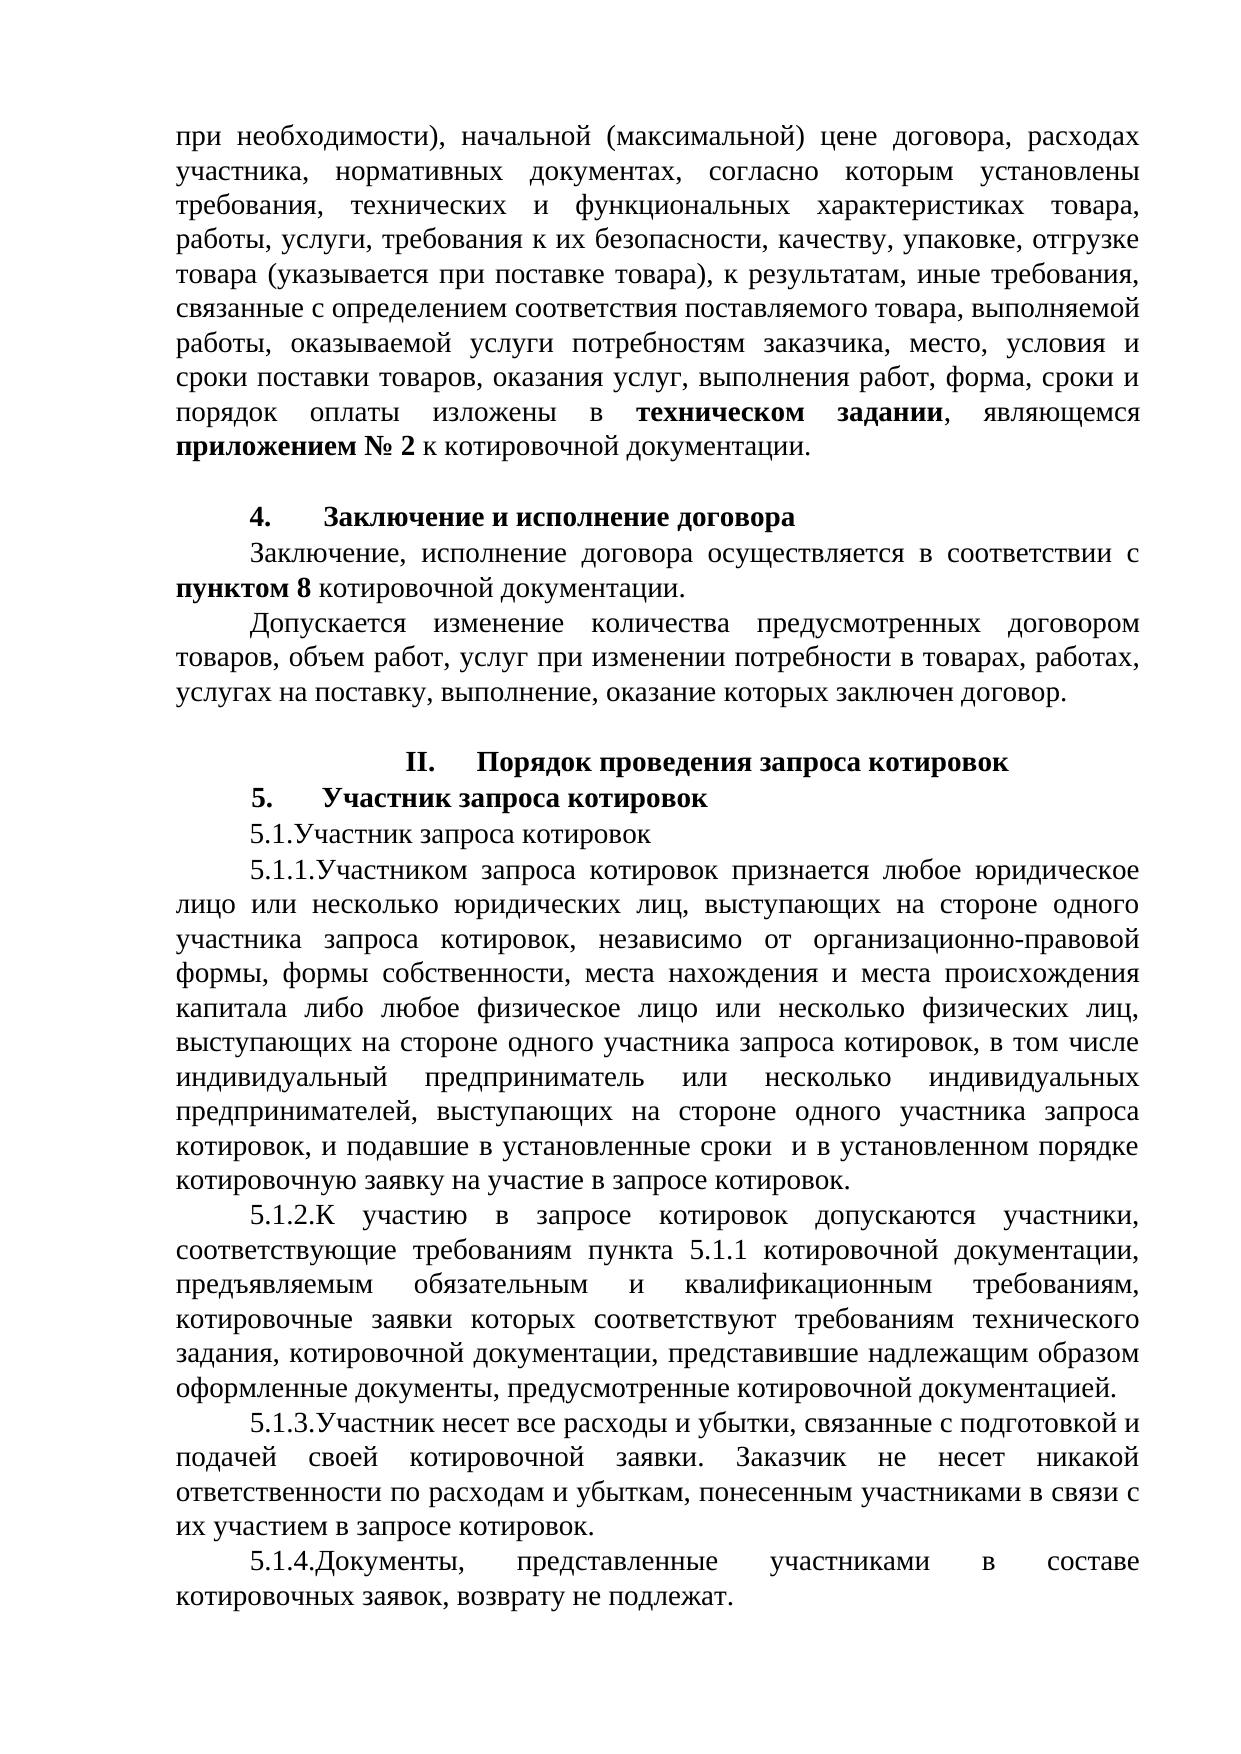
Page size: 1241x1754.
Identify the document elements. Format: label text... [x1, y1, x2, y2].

text Допускается изменение количества предусмотренных договором товаров, объем работ, услуг при изменении потребности в товарах, работах, услугах на поставку, выполнение, оказание которых заключен договор. [176, 605, 1141, 707]
text 5.1.4.Документы, представленные участниками в составе котировочных заявок, возврату не подлежат. [176, 1543, 1140, 1611]
list Заключение и исполнение договора [249, 499, 1141, 533]
text 5. Участник запроса котировок [177, 780, 1152, 814]
text 5.1.3.Участник несет все расходы и убытки, связанные с подготовкой и подачей своей котировочной заявки. Заказчик не несет никакой ответственности по расходам и убыткам, понесенным участниками в связи с их участием в запросе котировок. [176, 1405, 1140, 1542]
text 5.1.1.Участником запроса котировок признается любое юридическое лицо или несколько юридических лиц, выступающих на стороне одного участника запроса котировок, независимо от организационно-правовой формы, формы собственности, места нахождения и места происхождения капитала либо любое физическое лицо или несколько физических лиц, выступающих на стороне одного участника запроса котировок, в том числе индивидуальный предприниматель или несколько индивидуальных предпринимателей, выступающих на стороне одного участника запроса котировок, и подавшие в установленные сроки и в установленном порядке котировочную заявку на участие в запросе котировок. [176, 852, 1140, 1196]
text 5.1.Участник запроса котировок [249, 816, 1141, 850]
text 5.1.2.К участию в запросе котировок допускаются участники, соответствующие требованиям пункта 5.1.1 котировочной документации, предъявляемым обязательным и квалификационным требованиям, котировочные заявки которых соответствуют требованиям технического задания, котировочной документации, представившие надлежащим образом оформленные документы, предусмотренные котировочной документацией. [176, 1197, 1140, 1403]
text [176, 118, 1140, 462]
text II. Порядок проведения запроса котировок [177, 744, 1152, 778]
text Заключение, исполнение договора осуществляется в соответствии с пунктом 8 котировочной документации. [176, 535, 1140, 603]
